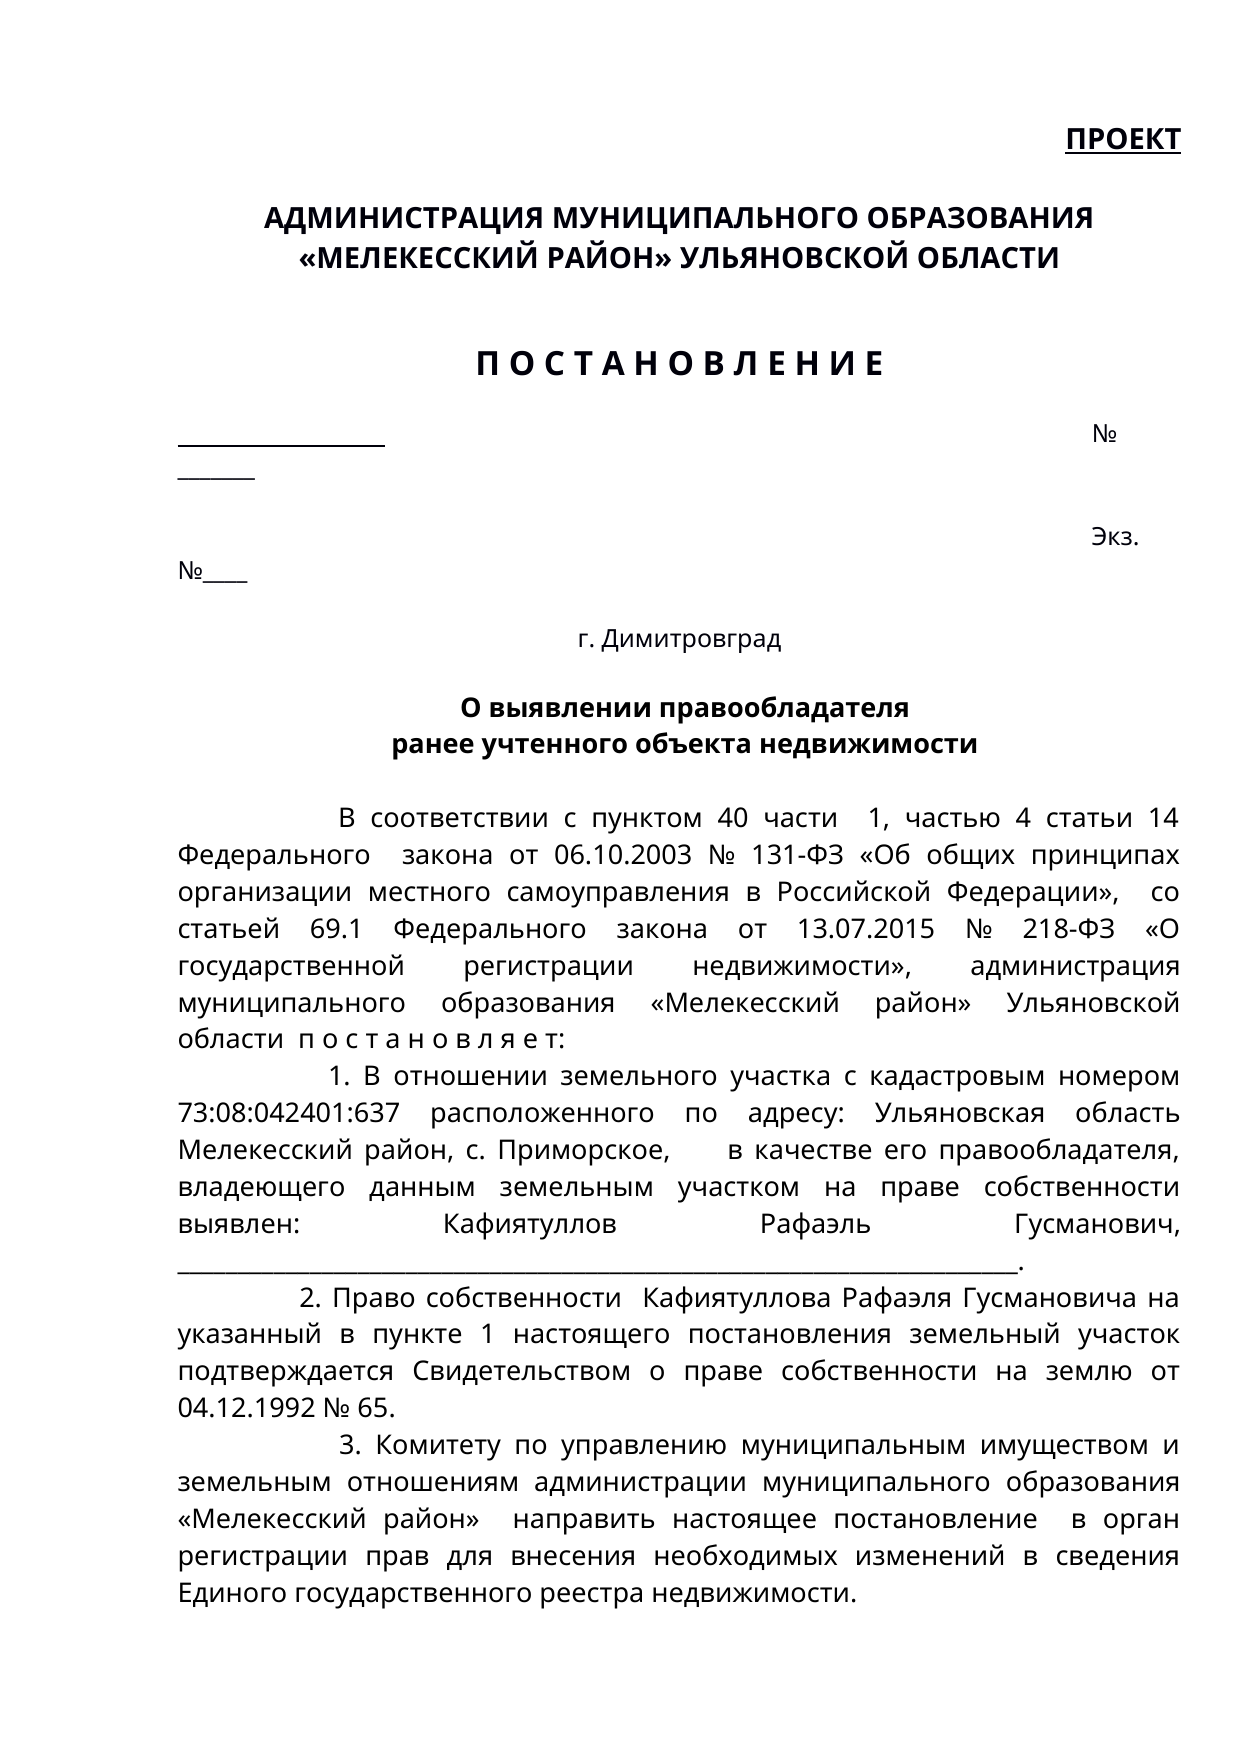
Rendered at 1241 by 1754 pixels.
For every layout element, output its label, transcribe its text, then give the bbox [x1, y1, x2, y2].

text ранее учтенного объекта недвижимости [177, 725, 1192, 762]
text 2. Право собственности Кафиятуллова Рафаэля Гусмановича на указанный в пункте 1 настоящего постановления земельный участок подтверждается Свидетельством о праве собственности на землю от 04.12.1992 № 6508-12-006704. [177, 1278, 1181, 1426]
text ПРОЕКТ [177, 118, 1181, 158]
text В соответствии с пунктом 40 части 1, частью 4 статьи 14 Федерального закона от 06.10.2003 № 131-ФЗ «Об общих принципах организации местного самоуправления в Российской Федерации», со статьей 69.1 Федерального закона от 13.07.2015 № 218-ФЗ «О государственной регистрации недвижимости», администрация муниципального образования «Мелекесский район» Ульяновской области п о с т а н о в л я е т: [177, 799, 1181, 1057]
text № _______ [177, 416, 1181, 484]
text г. Димитровград [177, 620, 1181, 654]
text П О С Т А Н О В Л Е Н И Е [177, 339, 1181, 385]
text АДМИНИСТРАЦИЯ МУНИЦИПАЛЬНОГО ОБРАЗОВАНИЯ [177, 197, 1181, 237]
text 1. В отношении земельного участка с кадастровым номером 73:08:042401:637 расположенного по адресу: Ульяновская область Мелекесский район, с. Приморское, в качестве его правообладателя, владеющего данным земельным участком на праве собственности выявлен: Кафиятуллов Рафаэль Гусманович, ______________________________________________________________________. [177, 1057, 1181, 1278]
text 3. Комитету по управлению муниципальным имуществом и земельным отношениям администрации муниципального образования «Мелекесский район» направить настоящее постановление в орган регистрации прав для внесения необходимых изменений в сведения Единого государственного реестра недвижимости. [177, 1426, 1181, 1610]
text О выявлении правообладателя [177, 688, 1192, 725]
text «МЕЛЕКЕССКИЙ РАЙОН» УЛЬЯНОВСКОЙ ОБЛАСТИ [177, 237, 1181, 277]
text Экз.№____ [177, 518, 1181, 586]
